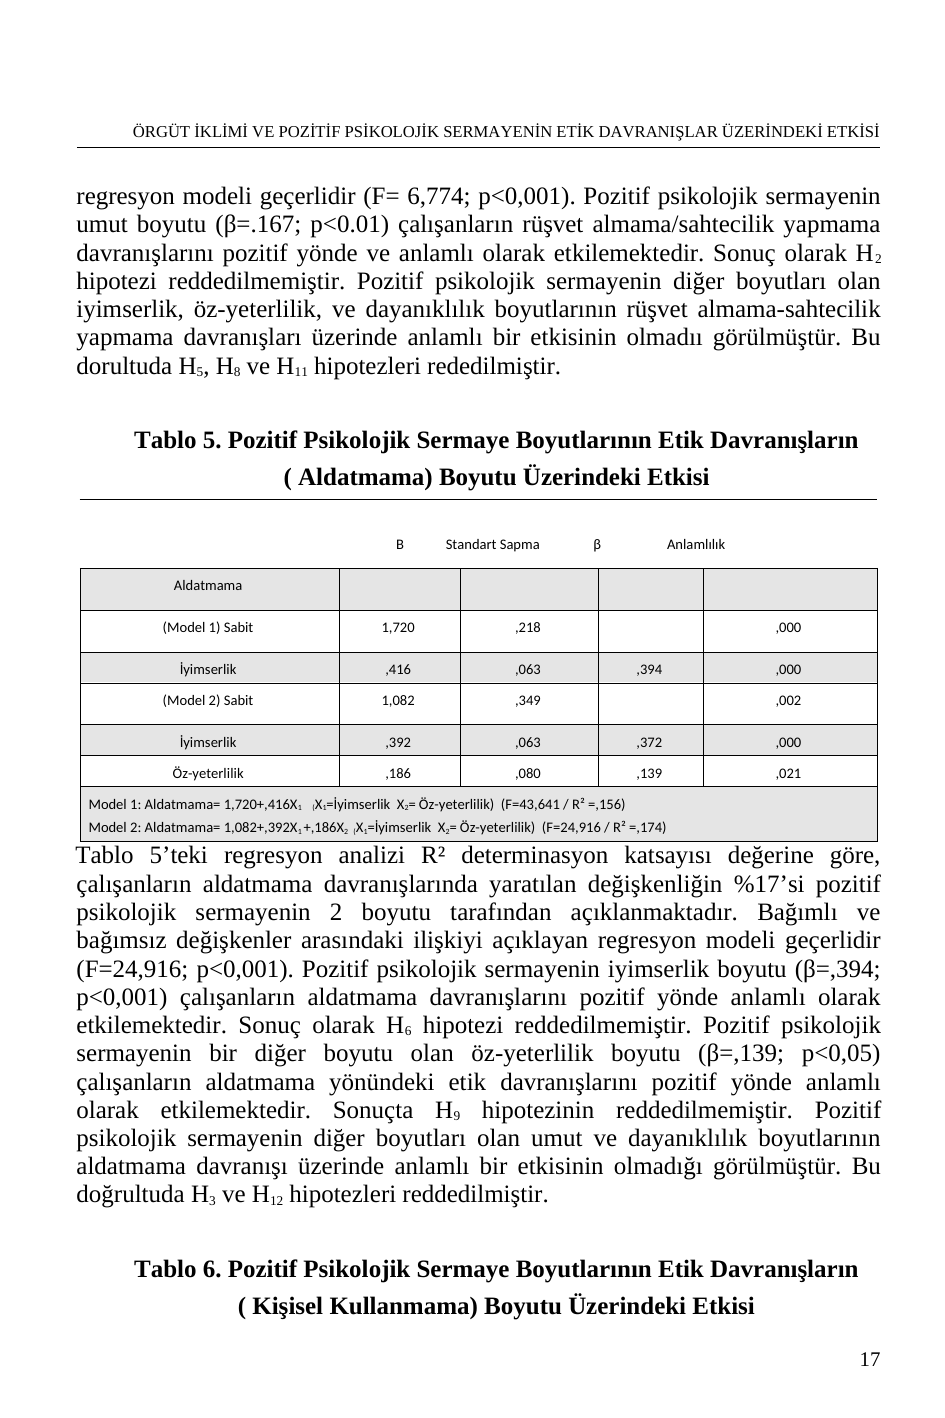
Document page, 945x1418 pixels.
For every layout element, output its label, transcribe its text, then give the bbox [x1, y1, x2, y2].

table_cell ,063 [461, 653, 598, 682]
table_cell ,416 [340, 653, 460, 682]
table_cell İyimserlik [81, 725, 339, 755]
table_cell ,021 [704, 756, 877, 786]
text Tablo 6. Pozitif Psikolojik Sermaye Boyutlarının Etik Davranışların [111, 1254, 882, 1283]
table_header [340, 569, 460, 610]
table_cell [599, 611, 703, 652]
table_cell ,372 [599, 725, 703, 755]
table_cell ,218 [461, 611, 598, 652]
table_cell ,394 [599, 653, 703, 682]
table_cell ,080 [461, 756, 598, 786]
table_cell ,186 [340, 756, 460, 786]
table_cell [599, 684, 703, 724]
text ( Kişisel Kullanmama) Boyutu Üzerindeki Etkisi [111, 1291, 882, 1320]
table_cell ,002 [704, 684, 877, 724]
table_cell [703, 787, 877, 841]
table_header [599, 569, 703, 610]
table_cell 1,082 [340, 684, 460, 724]
text B Standart Sapma β Anlamlılık [396, 535, 882, 553]
table_cell ,392 [340, 725, 460, 755]
table_cell ,000 [704, 725, 877, 755]
table_header [704, 569, 877, 610]
table_cell İyimserlik [81, 653, 339, 682]
table_cell Model 1: Aldatmama= 1,720+,416X1 (X1=İyimserlik X2= Öz-yeterlilik) (F=43,641 / R² =,156) Model 2: Aldatmama= 1,082+,392X1 +,186X2 (X1=İyimserlik X2= Öz-yeterlilik) (F=24,916 / R² =,174) [81, 787, 703, 841]
table_cell (Model 2) Sabit [81, 684, 339, 724]
table_cell ,000 [704, 611, 877, 652]
table_header Aldatmama [81, 569, 339, 610]
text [75, 182, 881, 379]
text Tablo 5’teki regresyon analizi R² determinasyon katsayısı değerine göre, çalışanların aldatmama davranışlarında yaratılan değişkenliğin %17’si pozitif psikolojik sermayenin 2 boyutu tarafından açıklanmaktadır. Bağımlı ve bağımsız değişkenler arasındaki ilişkiyi açıklayan regresyon modeli geçerlidir (F=24,916; p<0,001). Pozitif psikolojik sermayenin iyimserlik boyutu (β=,394; p<0,001) çalışanların aldatmama davranışlarını pozitif yönde anlamlı olarak etkilemektedir. Sonuç olarak H6 hipotezi reddedilmemiştir. Pozitif psikolojik sermayenin bir diğer boyutu olan öz-yeterlilik boyutu (β=,139; p<0,05) çalışanların aldatmama yönündeki etik davranışlarını pozitif yönde anlamlı olarak etkilemektedir. Sonuçta H9 hipotezinin reddedilmemiştir. Pozitif psikolojik sermayenin diğer boyutları olan umut ve dayanıklılık boyutlarının aldatmama davranışı üzerinde anlamlı bir etkisinin olmadığı görülmüştür. Bu doğrultuda H3 ve H12 hipotezleri reddedilmiştir. [75, 841, 881, 1208]
table_cell ,139 [599, 756, 703, 786]
table_cell (Model 1) Sabit [81, 611, 339, 652]
table_cell Öz-yeterlilik [81, 756, 339, 786]
table_cell ,349 [461, 684, 598, 724]
table_cell ,063 [461, 725, 598, 755]
text Tablo 5. Pozitif Psikolojik Sermaye Boyutlarının Etik Davranışların [111, 425, 882, 454]
table_cell 1,720 [340, 611, 460, 652]
table_header [461, 569, 598, 610]
table_cell ,000 [704, 653, 877, 682]
text ( Aldatmama) Boyutu Üzerindeki Etkisi [111, 462, 882, 491]
